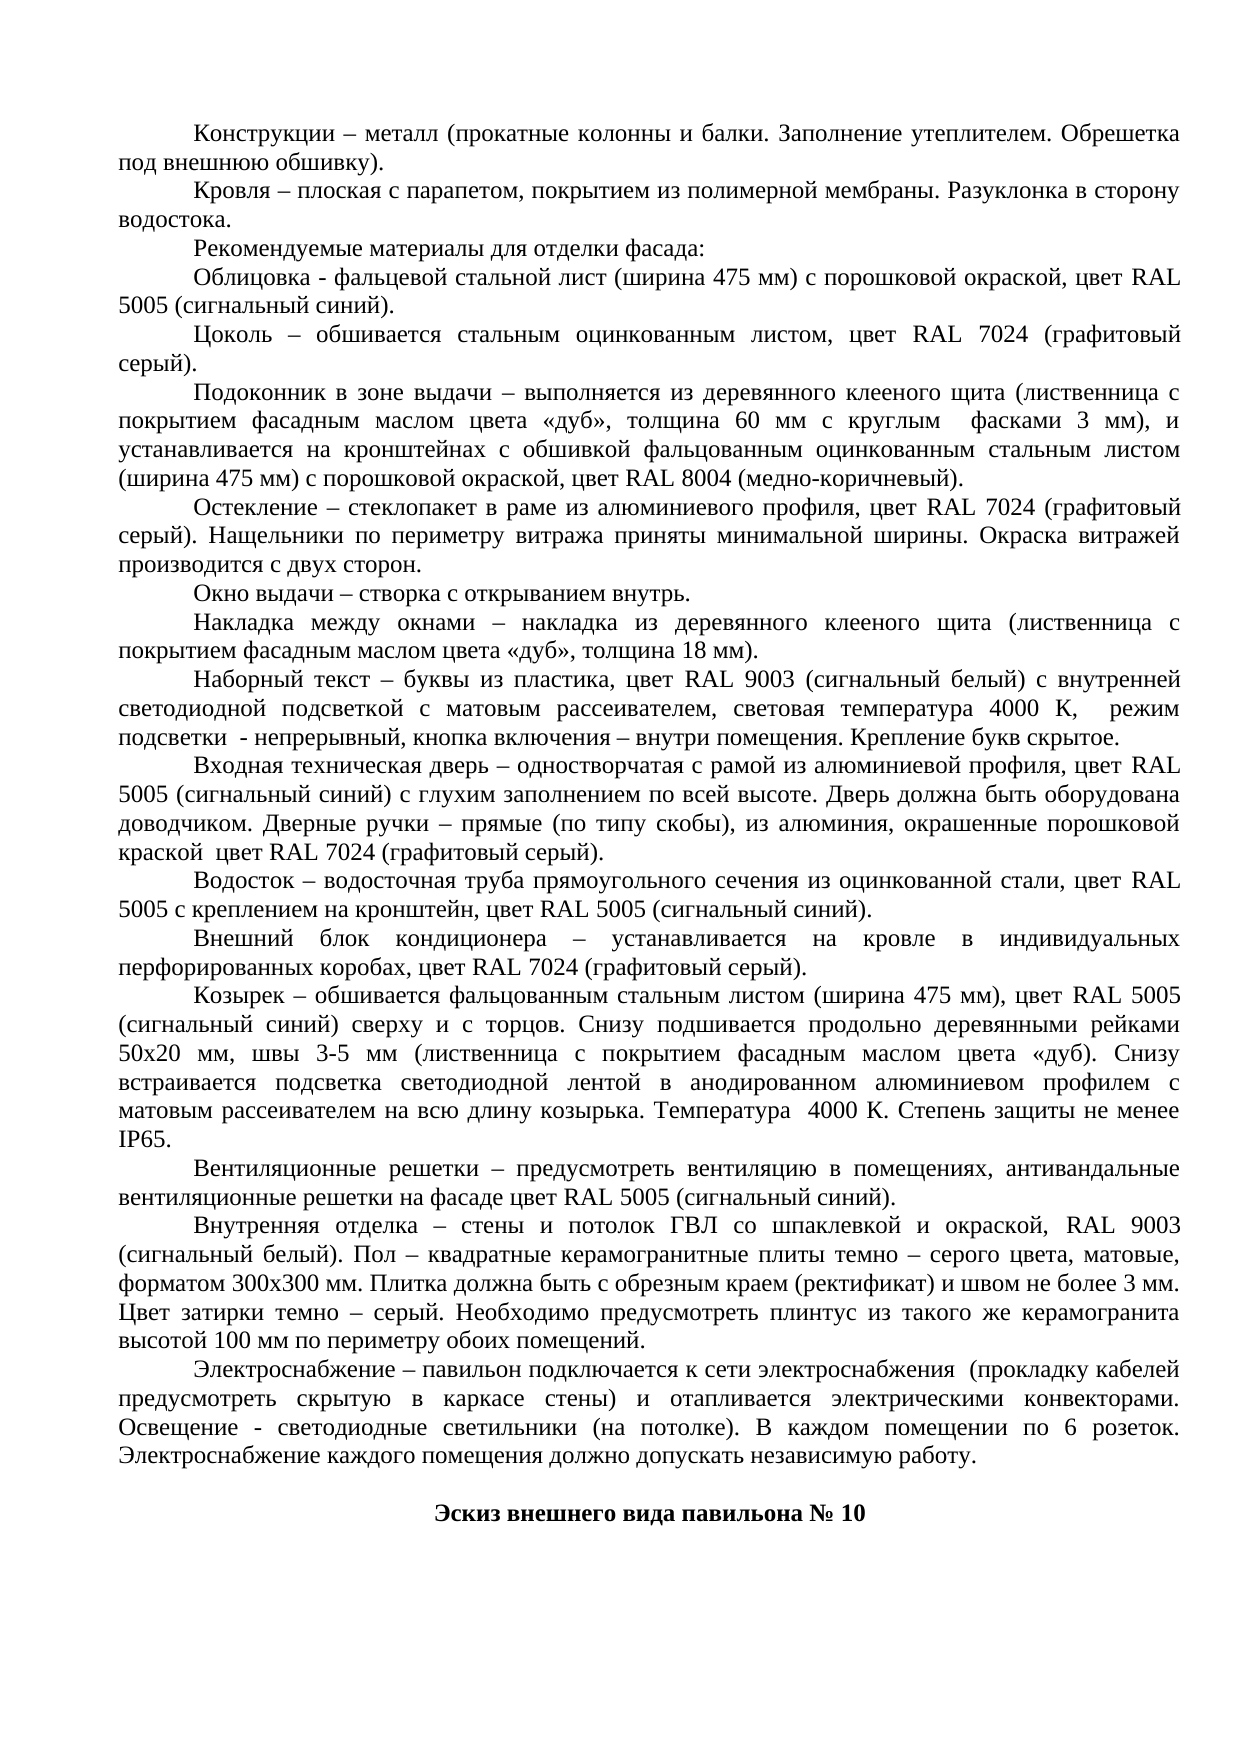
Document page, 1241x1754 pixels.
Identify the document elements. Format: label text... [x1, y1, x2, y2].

text Накладка между окнами – накладка из деревянного клееного щита (лиственница с покрытием фасадным маслом цвета «дуб», толщина 18 мм). [118, 607, 1181, 664]
text Козырек – обшивается фальцованным стальным листом (ширина 475 мм), цвет RAL 5005 (сигнальный синий) сверху и с торцов. Снизу подшивается продольно деревянными рейками 50х20 мм, швы 3-5 мм (лиственница с покрытием фасадным маслом цвета «дуб). Снизу встраивается подсветка светодиодной лентой в анодированном алюминиевом профилем с матовым рассеивателем на всю длину козырька. ература 4000 К. Степень защиты не менее IP65. [118, 981, 1181, 1153]
text Внутренняя отделка – стены и потолок ГВЛ со шпаклевкой и окраской, RAL 9003 (сигнальный белый). Пол – квадратные керамогранитные плиты темно – серого цвета, матовые, форматом 300х300 мм. Плитка должна быть с обрезным краем (ректификат) и швом не более 3 мм. Цвет затирки темно – серый. Необходимо предусмотреть плинтус из такого же керамогранита высотой 100 мм по периметру обоих помещений. [118, 1211, 1181, 1354]
text Окно выдачи – створка с открыванием внутрь. [118, 578, 1181, 607]
text Внешний блок кондиционера – устанавливается на кровле в индивидуальных перфорированных коробах, цвет RAL 7024 (графитовый серый). [118, 923, 1181, 981]
text Облицовка - фальцевой стальной лист (ширина 475 мм) с порошковой окраской, цвет RAL 5005 (сигнальный синий). [118, 262, 1181, 319]
text Цоколь – обшивается стальным оцинкованным листом, цвет RAL 7024 (графитовый серый). [118, 319, 1181, 377]
text Водосток – водосточная труба прямоугольного сечения из оцинкованной стали, цвет RAL 5005 с креплением на кронштейн, цвет RAL 5005 (сигнальный синий). [118, 866, 1181, 923]
text Конструкции – металл (прокатные колонны и балки. Заполнение утеплителем. Обрешетка под внешнюю обшивку). [118, 118, 1181, 176]
text Кровля – плоская с парапетом, покрытием из полимерной мембраны. Разуклонка в сторону водостока. [118, 176, 1181, 233]
text Входная техническая дверь – одностворчатая с рамой из алюминиевой профиля, цвет RAL 5005 (сигнальный синий) с глухим заполнением по всей высоте. Дверь должна быть оборудована доводчиком. Дверные ручки – прямые (по типу скобы), из алюминия, окрашенные порошковой краской цвет RAL 7024 (графитовый серый). [118, 751, 1181, 866]
text Эскиз внешнего вида павильона № 10 [118, 1498, 1181, 1527]
text Подоконник в зоне выдачи – выполняется из деревянного клееного щита (лиственница с покрытием фасадным маслом цвета «дуб», толщина 60 мм с круглым фасками 3 мм), и устанавливается на кронштейнах с обшивкой фальцованным оцинкованным стальным листом (ширина 475 мм) с порошковой окраской, цвет RAL 8004 (медно-коричневый). [118, 377, 1181, 492]
text Электроснабжение – павильон подключается к сети электроснабжения (прокладку кабелей предусмотреть скрытую в каркасе стены) и отапливается электрическими конвекторами. Освещение - светодиодные светильники (на потолке). В каждом помещении по 6 розеток. Электроснабжение каждого помещения должно допускать независимую работу. [118, 1354, 1181, 1469]
text Остекление – стеклопакет в раме из алюминиевого профиля, цвет RAL 7024 (графитовый серый). Нащельники по периметру витража приняты минимальной ширины. Окраска витражей производится с двух сторон. [118, 492, 1181, 578]
text Рекомендуемые материалы для отделки фасада: [118, 233, 1181, 262]
text Наборный текст – буквы из пластика, цвет RAL 9003 (сигнальный белый) с внутренней светодиодной подсветкой с матовым рассеивателем, световая температура 4000 К, режим подсветки - непрерывный, кнопка включения – внутри помещения. Крепление букв скрытое. [118, 664, 1181, 751]
text Вентиляционные решетки – предусмотреть вентиляцию в помещениях, антивандальные вентиляционные решетки на фасаде цвет RAL 5005 (сигнальный синий). [118, 1153, 1181, 1211]
